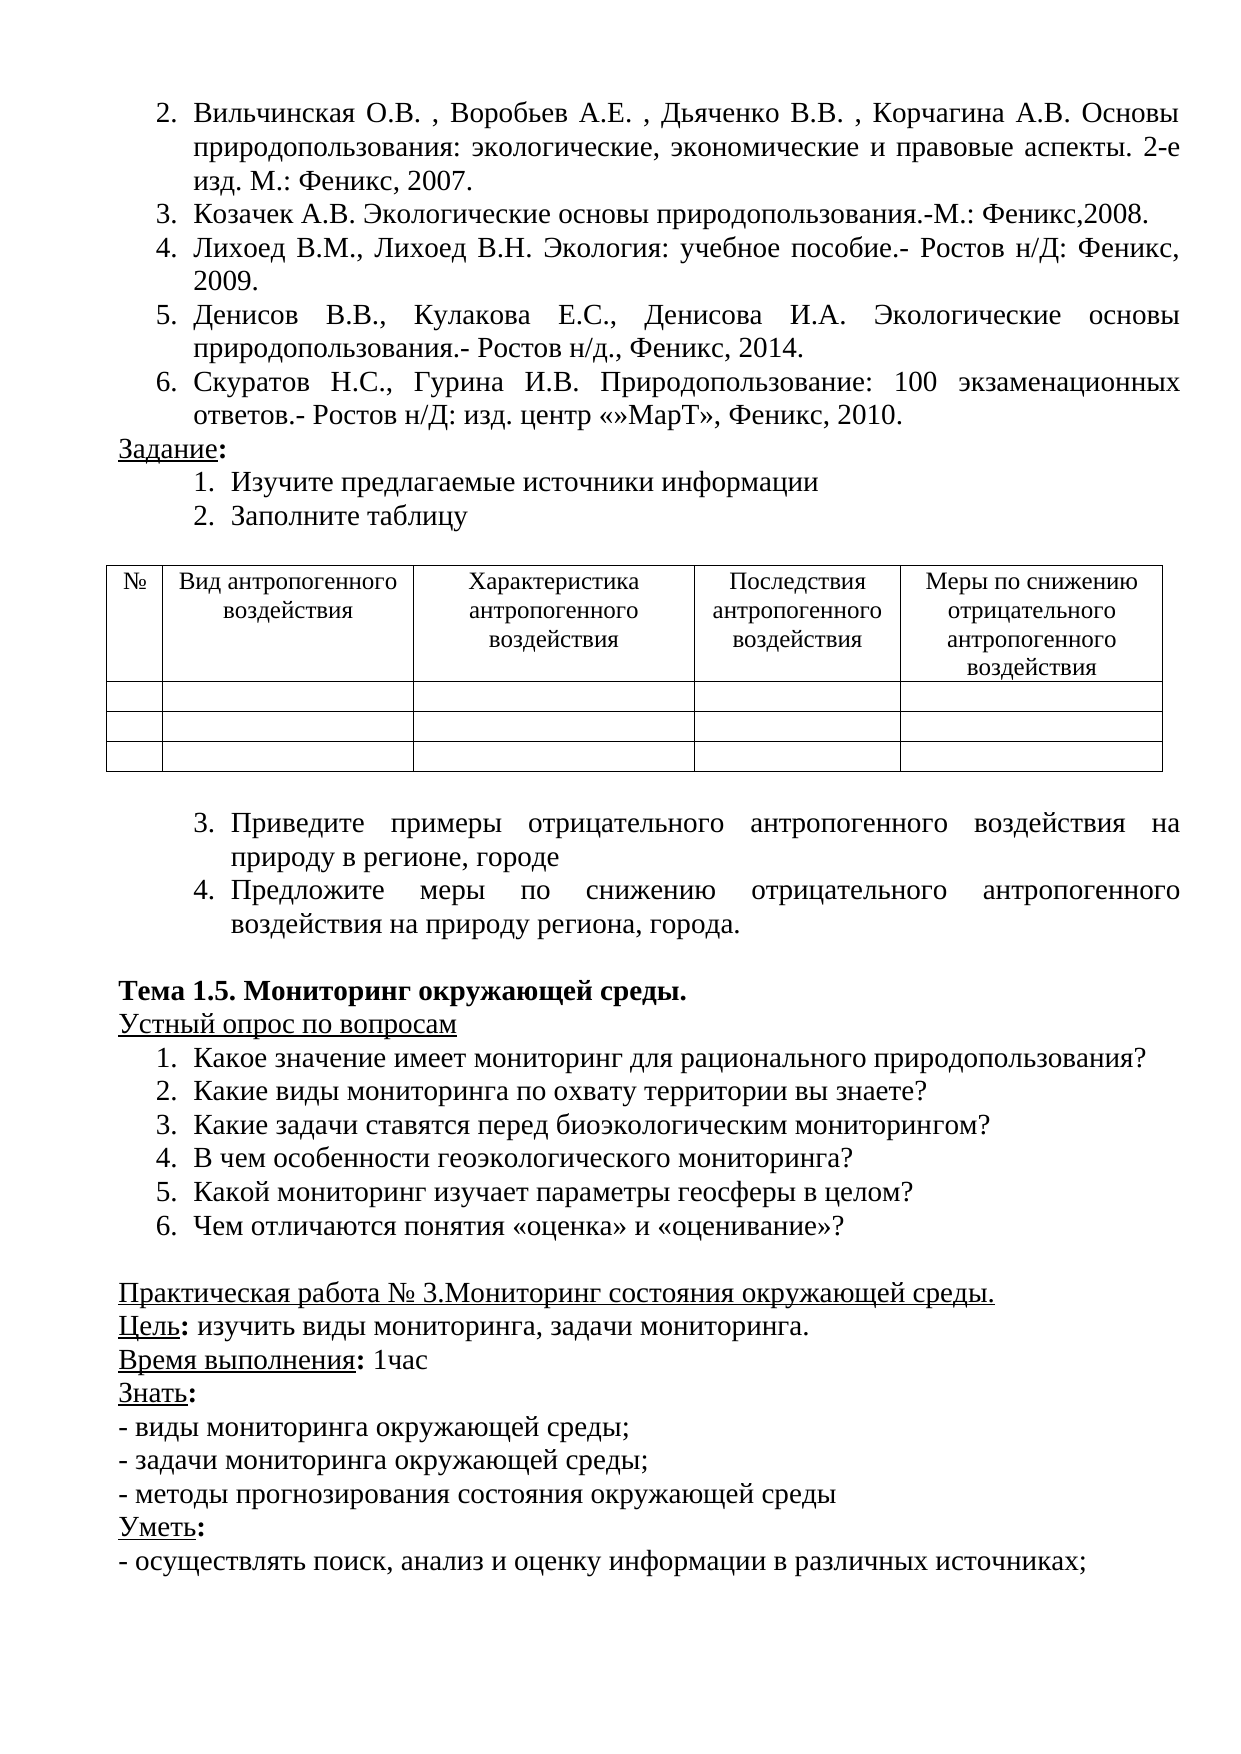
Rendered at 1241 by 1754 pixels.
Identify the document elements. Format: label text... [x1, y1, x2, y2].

table_cell [163, 712, 413, 741]
table_header Меры по снижению отрицательного антропогенного воздействия [901, 566, 1162, 681]
list Вильчинская О.В. , Воробьев А.Е. , Дьяченко В.В. , Корчагина А.В. Основы природопользования: экологические, экономические и правовые аспекты. 2-е изд. М.: Феникс, 2007. [156, 96, 1181, 196]
text Уметь: [118, 1509, 1181, 1543]
table_header № [107, 566, 162, 681]
list Заполните таблицу [193, 498, 1181, 532]
table_header Вид антропогенного воздействия [163, 566, 413, 681]
table_cell [901, 682, 1162, 711]
list Приведите примеры отрицательного антропогенного воздействия на природу в регионе, городе [193, 805, 1181, 872]
table_header Характеристика антропогенного воздействия [414, 566, 694, 681]
text Время выполнения: 1час [118, 1342, 1181, 1375]
list Предложите меры по снижению отрицательного антропогенного воздействия на природу региона, города. [193, 872, 1181, 939]
text Тема 1.5. Мониторинг окружающей среды. [118, 973, 1181, 1006]
table_cell [163, 682, 413, 711]
text Задание: [118, 431, 1181, 464]
table_cell [901, 742, 1162, 771]
text - методы прогнозирования состояния окружающей среды [118, 1476, 1181, 1509]
table_header Последствия антропогенного воздействия [695, 566, 900, 681]
list Изучите предлагаемые источники информации [193, 464, 1181, 498]
table_cell [107, 682, 162, 711]
list Денисов В.В., Кулакова Е.С., Денисова И.А. Экологические основы природопользования.- Ростов н/д., Феникс, 2014. [156, 297, 1181, 364]
list Какое значение имеет мониторинг для рационального природопользования? [156, 1040, 1181, 1073]
table_cell [107, 712, 162, 741]
table_cell [414, 712, 694, 741]
text - осуществлять поиск, анализ и оценку информации в различных источниках; [118, 1543, 1181, 1577]
text Устный опрос по вопросам [118, 1006, 1181, 1040]
text Практическая работа № 3.Мониторинг состояния окружающей среды. [118, 1275, 1181, 1308]
list Какой мониторинг изучает параметры геосферы в целом? [156, 1174, 1181, 1208]
list Какие задачи ставятся перед биоэкологическим мониторингом? [156, 1107, 1181, 1141]
table_cell [414, 742, 694, 771]
list Какие виды мониторинга по охвату территории вы знаете? [156, 1073, 1181, 1107]
text - виды мониторинга окружающей среды; [118, 1409, 1181, 1442]
table_cell [107, 742, 162, 771]
table_cell [695, 712, 900, 741]
text - задачи мониторинга окружающей среды; [118, 1442, 1181, 1476]
text Цель: изучить виды мониторинга, задачи мониторинга. [118, 1308, 1181, 1342]
list Лихоед В.М., Лихоед В.Н. Экология: учебное пособие.- Ростов н/Д: Феникс, 2009. [156, 230, 1181, 297]
list Скуратов Н.С., Гурина И.В. Природопользование: 100 экзаменационных ответов.- Ростов н/Д: изд. центр «»МарТ», Феникс, 2010. [156, 364, 1181, 431]
list В чем особенности геоэкологического мониторинга? [156, 1141, 1181, 1174]
table_cell [695, 682, 900, 711]
table_cell [695, 742, 900, 771]
text Знать: [118, 1375, 1181, 1409]
table_cell [414, 682, 694, 711]
list Козачек А.В. Экологические основы природопользования.-М.: Феникс,2008. [156, 196, 1181, 230]
list Чем отличаются понятия «оценка» и «оценивание»? [156, 1208, 1181, 1241]
table_cell [901, 712, 1162, 741]
table_cell [163, 742, 413, 771]
